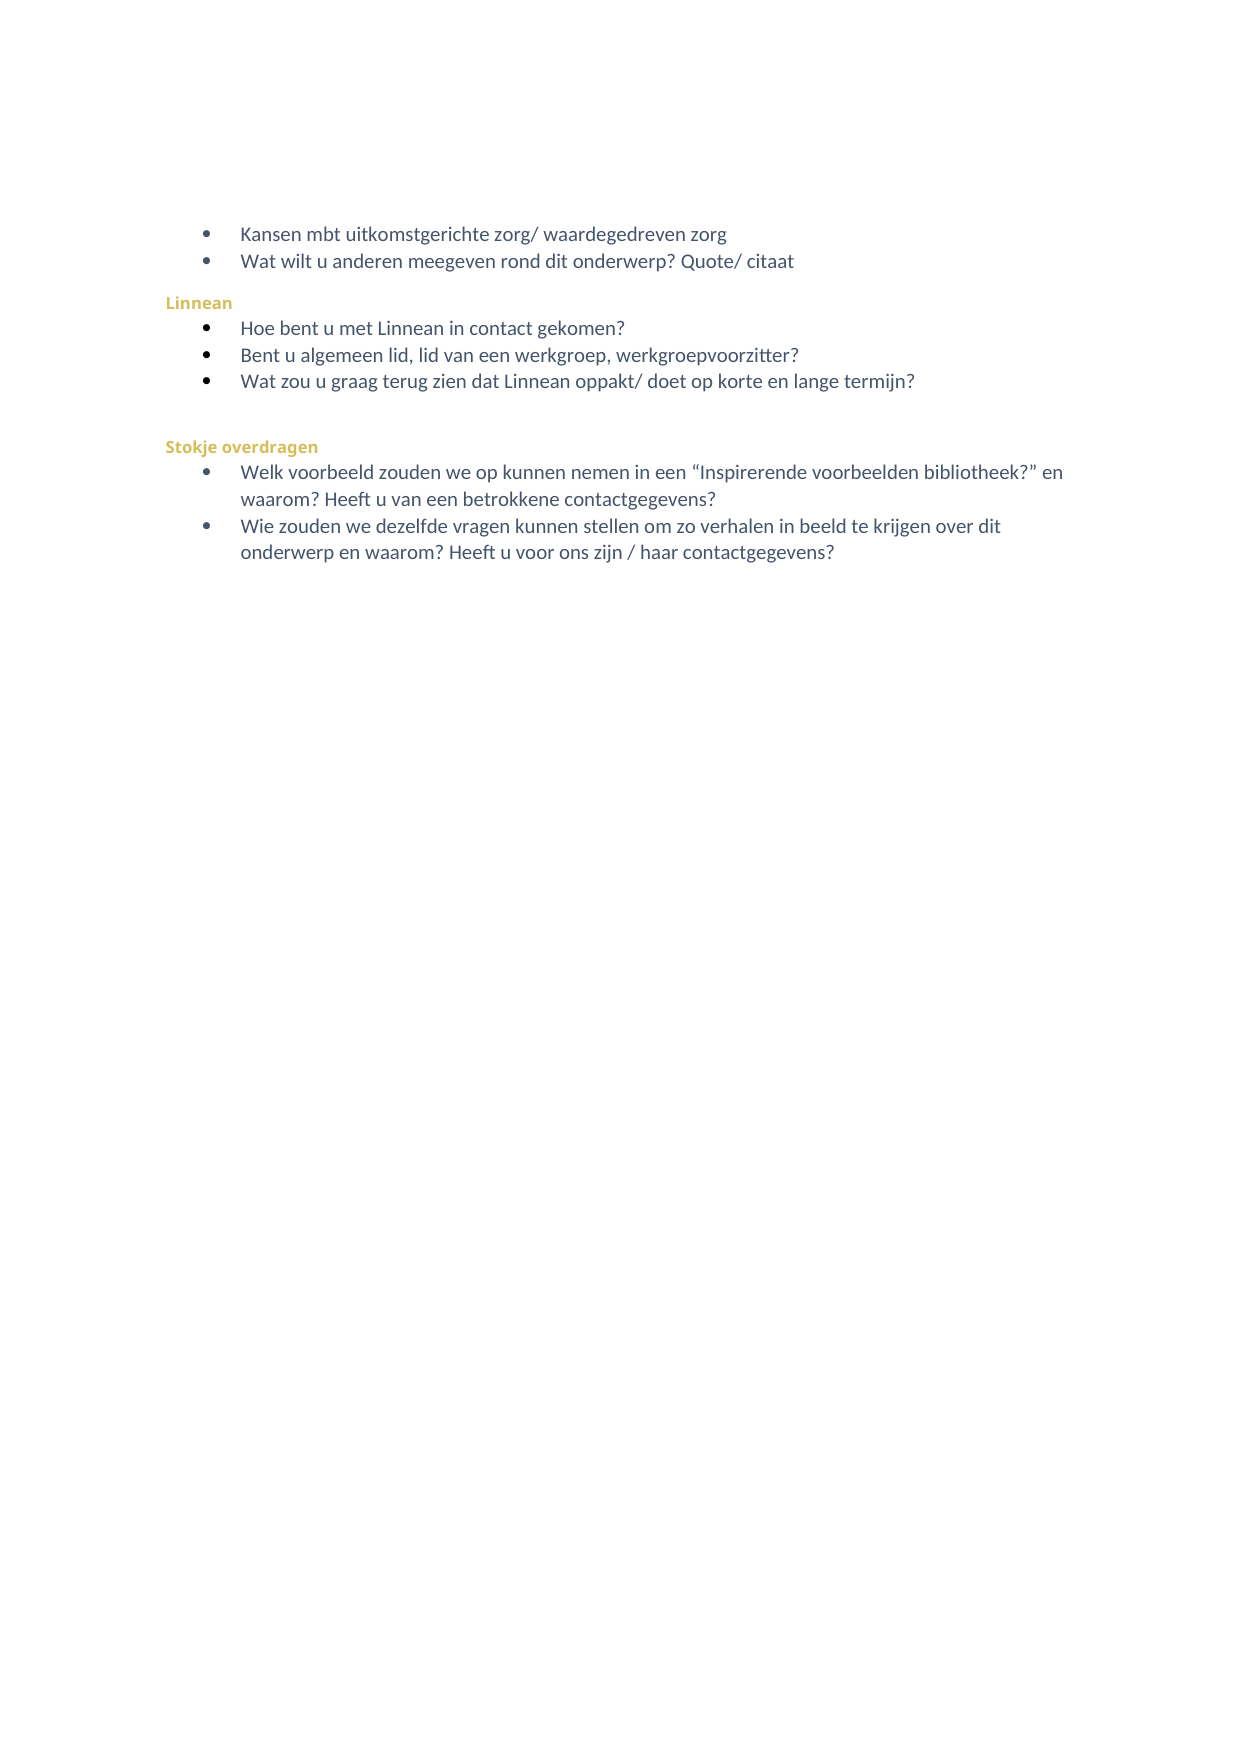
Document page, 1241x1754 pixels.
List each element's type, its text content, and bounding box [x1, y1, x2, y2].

list Wie zouden we dezelfde vragen kunnen stellen om zo verhalen in beeld te krijgen over dit onderwerp en waarom? Heeft u voor ons zijn / haar contactgegevens? [203, 513, 1066, 565]
text Linnean [165, 292, 1066, 314]
list Bent u algemeen lid, lid van een werkgroep, werkgroepvoorzitter? [203, 342, 1066, 367]
list Wat wilt u anderen meegeven rond dit onderwerp? Quote/ citaat [203, 248, 1066, 274]
list Welk voorbeeld zouden we op kunnen nemen in een “Inspirerende voorbeelden bibliotheek?” en waarom? Heeft u van een betrokkene contactgegevens? [203, 459, 1066, 512]
list Wat zou u graag terug zien dat Linnean oppakt/ doet op korte en lange termijn? [203, 369, 1066, 394]
list Kansen mbt uitkomstgerichte zorg/ waardegedreven zorg [203, 222, 1066, 247]
list Hoe bent u met Linnean in contact gekomen? [203, 315, 1066, 341]
text Stokje overdragen [165, 436, 1066, 458]
